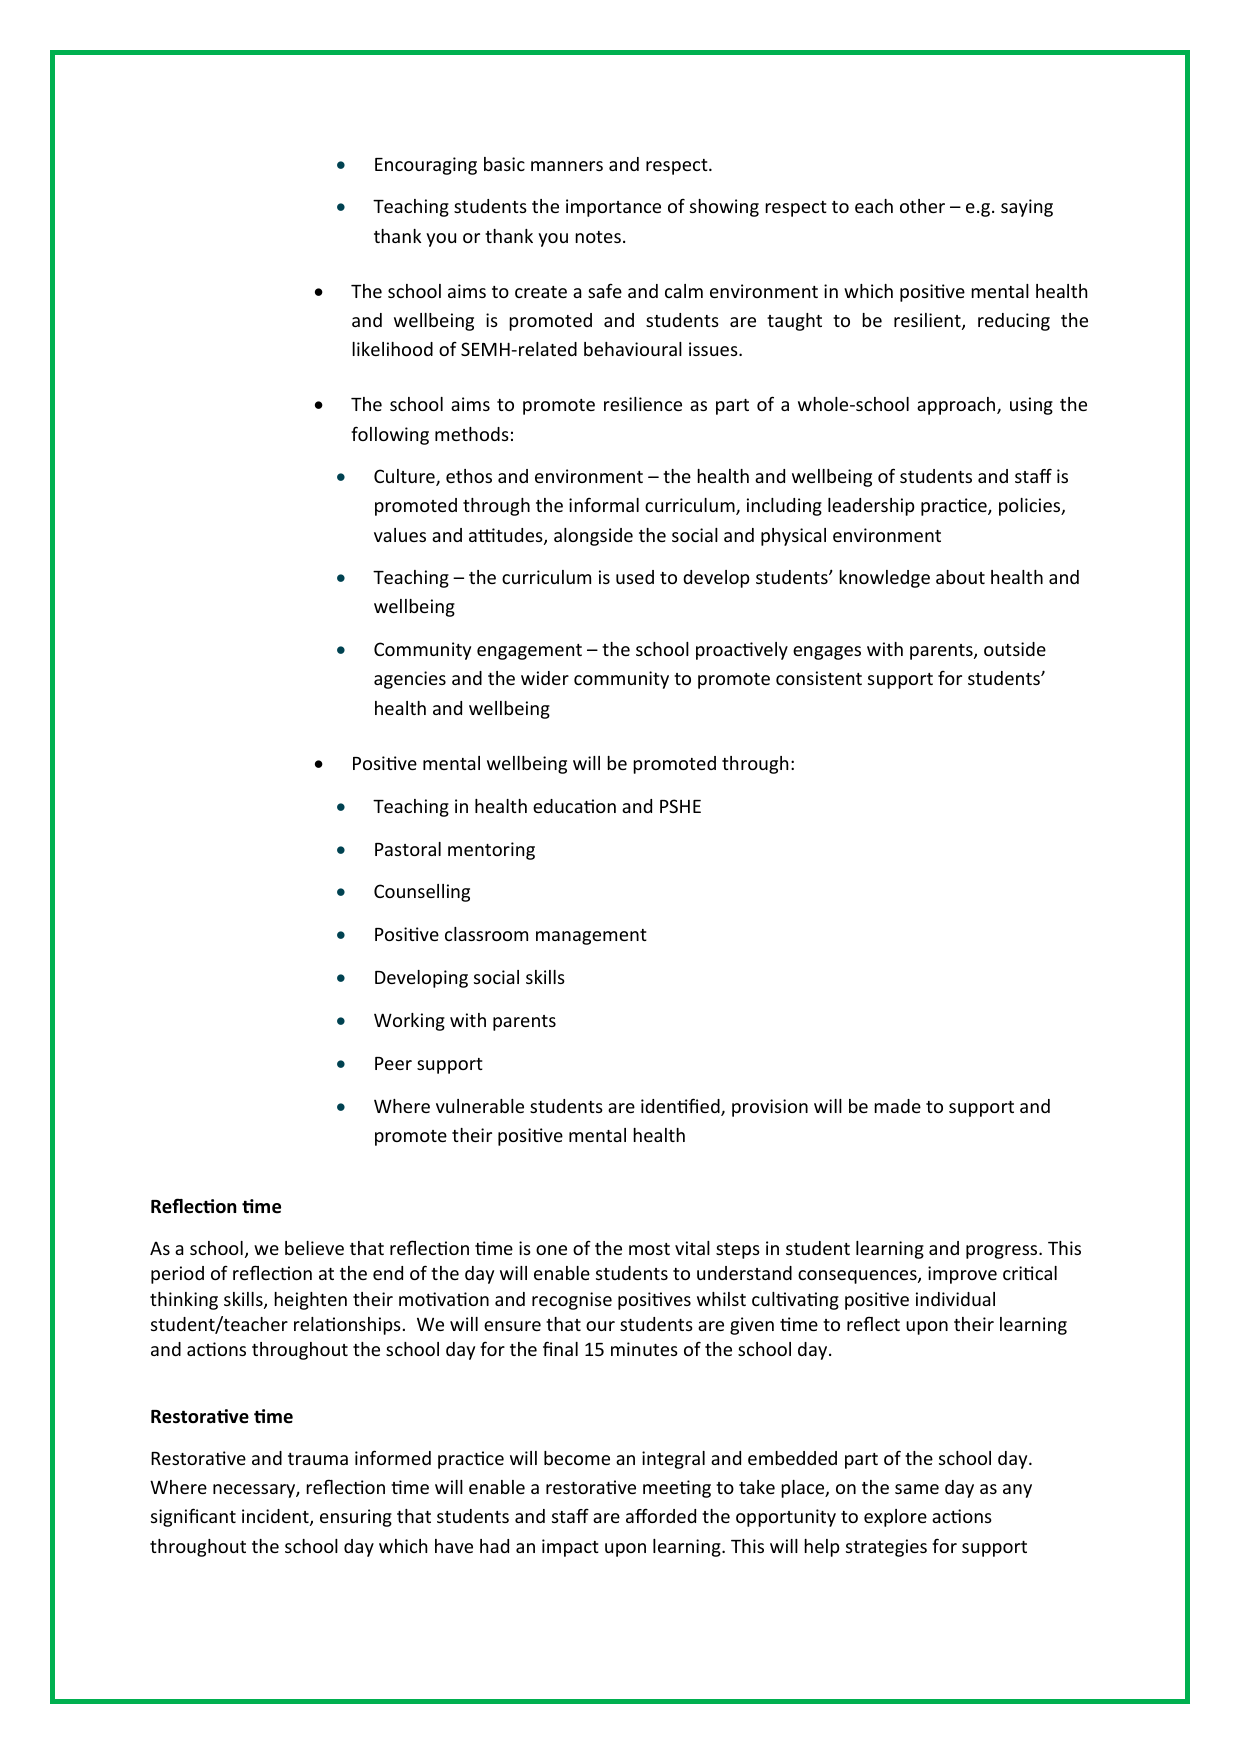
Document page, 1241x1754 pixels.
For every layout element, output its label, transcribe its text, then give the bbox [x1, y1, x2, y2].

text Teaching in health education and PSHE [336, 792, 1090, 818]
text Culture, ethos and environment – the health and wellbeing of students and staff is promoted through the informal curriculum, including leadership practice, policies, values and attitudes, alongside the social and physical environment [336, 463, 1090, 547]
text Teaching – the curriculum is used to develop students’ knowledge about health and wellbeing [336, 564, 1090, 619]
text Teaching students the importance of showing respect to each other – e.g. saying thank you or thank you notes. [336, 193, 1090, 248]
list Positive mental wellbeing will be promoted through: [314, 749, 1090, 776]
subtitle Reflection time [150, 1193, 1090, 1219]
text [150, 1446, 1090, 1558]
list The school aims to create a safe and calm environment in which positive mental health and wellbeing is promoted and students are taught to be resilient, reducing the likelihood of SEMH-related behavioural issues. [314, 277, 1090, 362]
text Working with parents [336, 1007, 1090, 1033]
text Developing social skills [336, 964, 1090, 990]
text Where vulnerable students are identified, provision will be made to support and promote their positive mental health [336, 1092, 1090, 1148]
text Pastoral mentoring [336, 835, 1090, 861]
text Counselling [336, 878, 1090, 904]
text Peer support [336, 1049, 1090, 1076]
subtitle Restorative time [150, 1404, 1090, 1429]
text Community engagement – the school proactively engages with parents, outside agencies and the wider community to promote consistent support for students’ health and wellbeing [336, 636, 1090, 720]
text As a school, we believe that reflection time is one of the most vital steps in student learning and progress. This period of reflection at the end of the day will enable students to understand consequences, improve critical thinking skills, heighten their motivation and recognise positives whilst cultivating positive individual student/teacher relationships. We will ensure that our students are given time to reflect upon their learning and actions throughout the school day for the final 15 minutes of the school day. [150, 1235, 1090, 1362]
text Positive classroom management [336, 921, 1090, 947]
list The school aims to promote resilience as part of a whole-school approach, using the following methods: [314, 391, 1090, 446]
text Encouraging basic manners and respect. [336, 150, 1090, 176]
